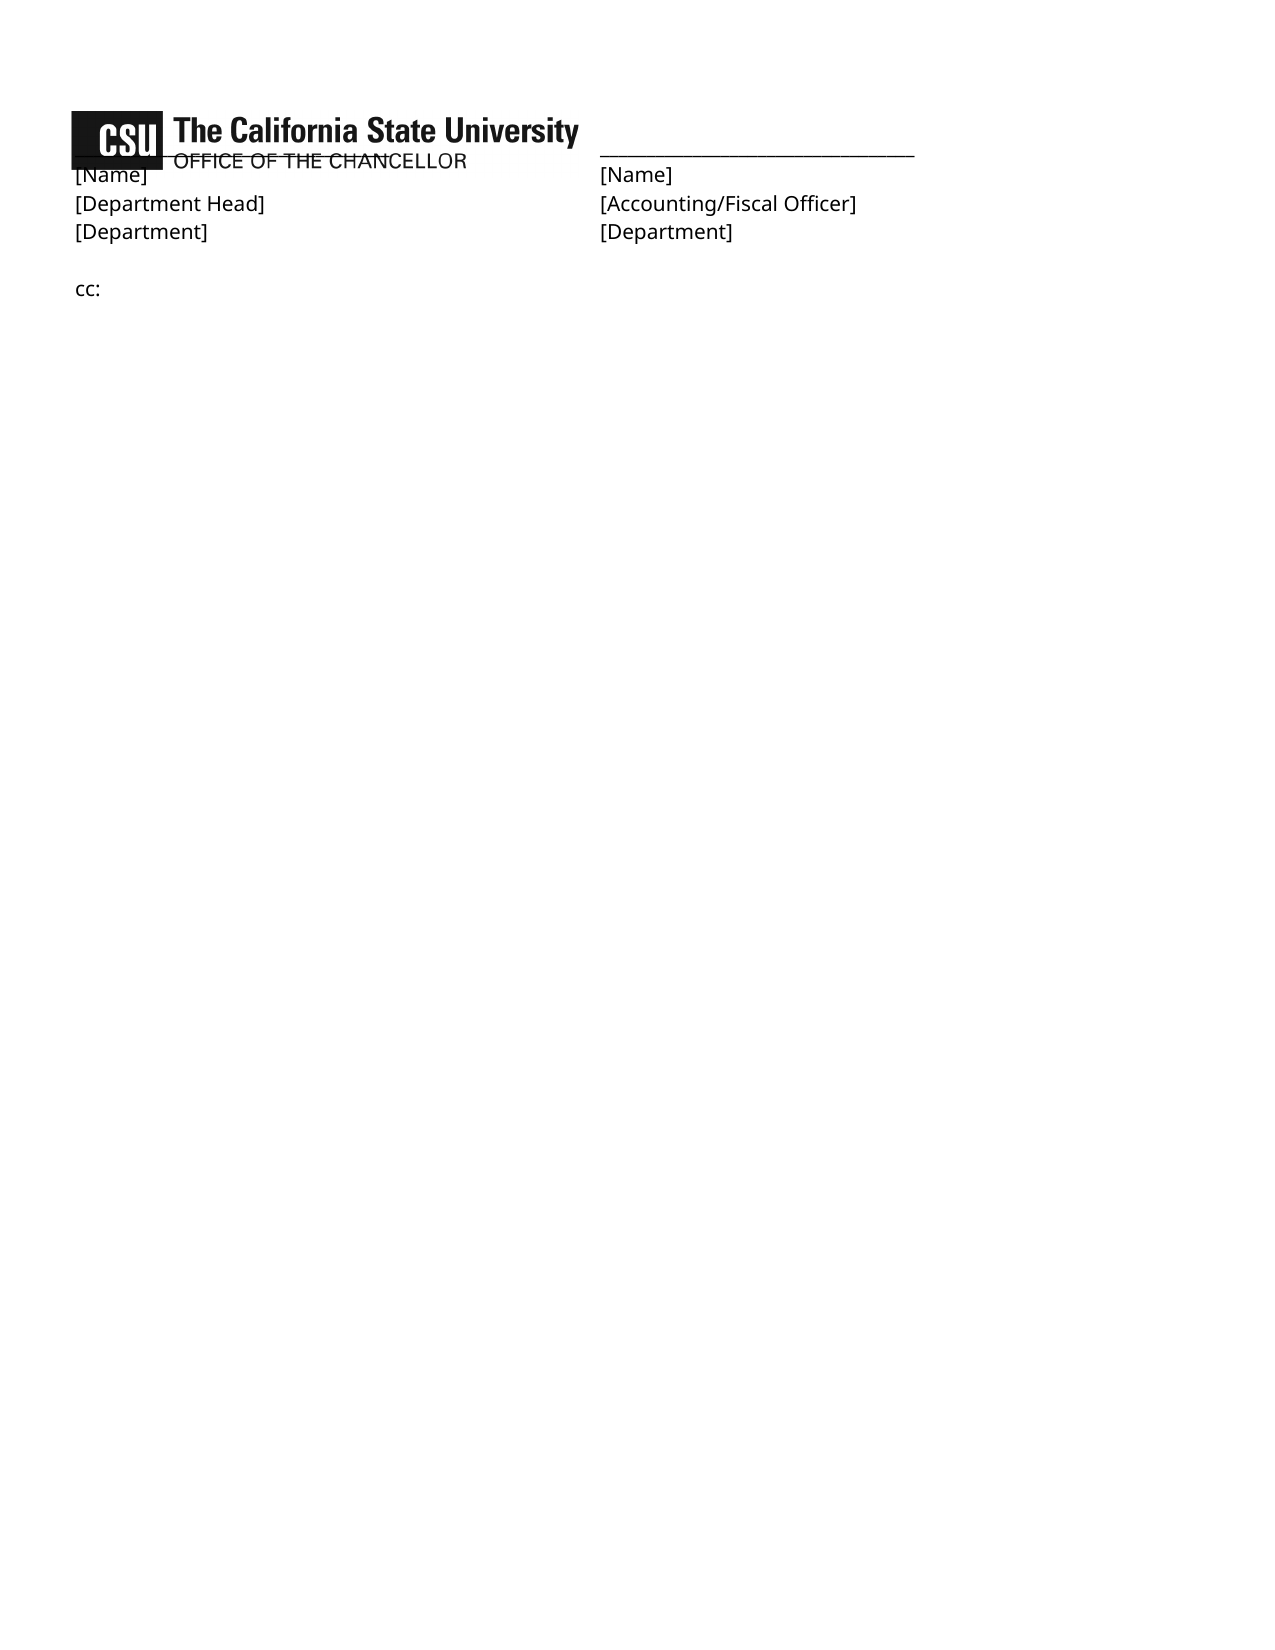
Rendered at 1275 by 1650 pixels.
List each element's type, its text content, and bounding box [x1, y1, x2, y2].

text cc: [75, 274, 1200, 303]
picture [70, 110, 579, 178]
text __________________________________ __________________________________ [75, 132, 1200, 161]
